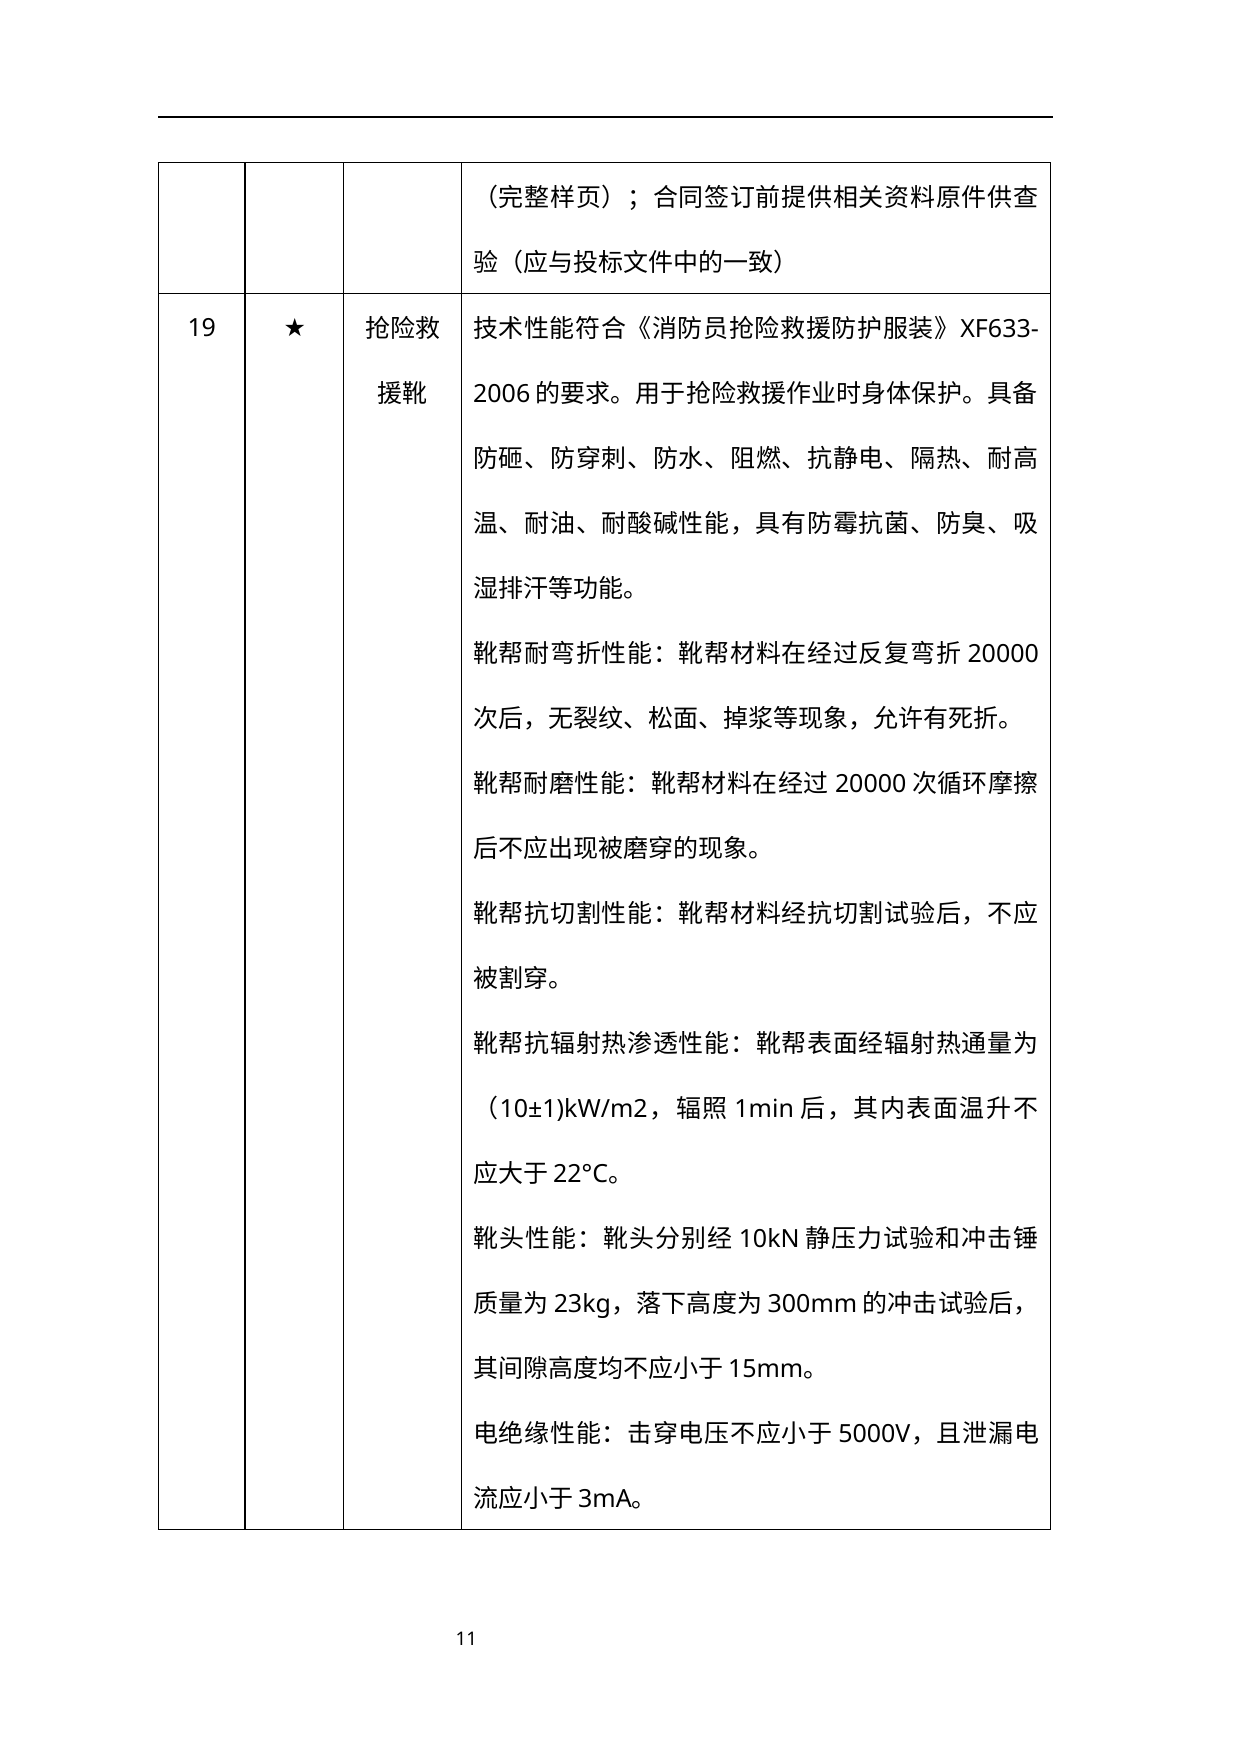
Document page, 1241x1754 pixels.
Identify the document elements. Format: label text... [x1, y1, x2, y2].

table_cell 18 [159, 163, 244, 293]
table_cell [462, 294, 1050, 1529]
table_cell 19 [159, 294, 244, 1529]
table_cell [462, 163, 1050, 293]
table_cell ★ [246, 294, 343, 1529]
table_cell 抢险救援靴 [344, 294, 461, 1529]
table_cell ■ [246, 163, 343, 293]
